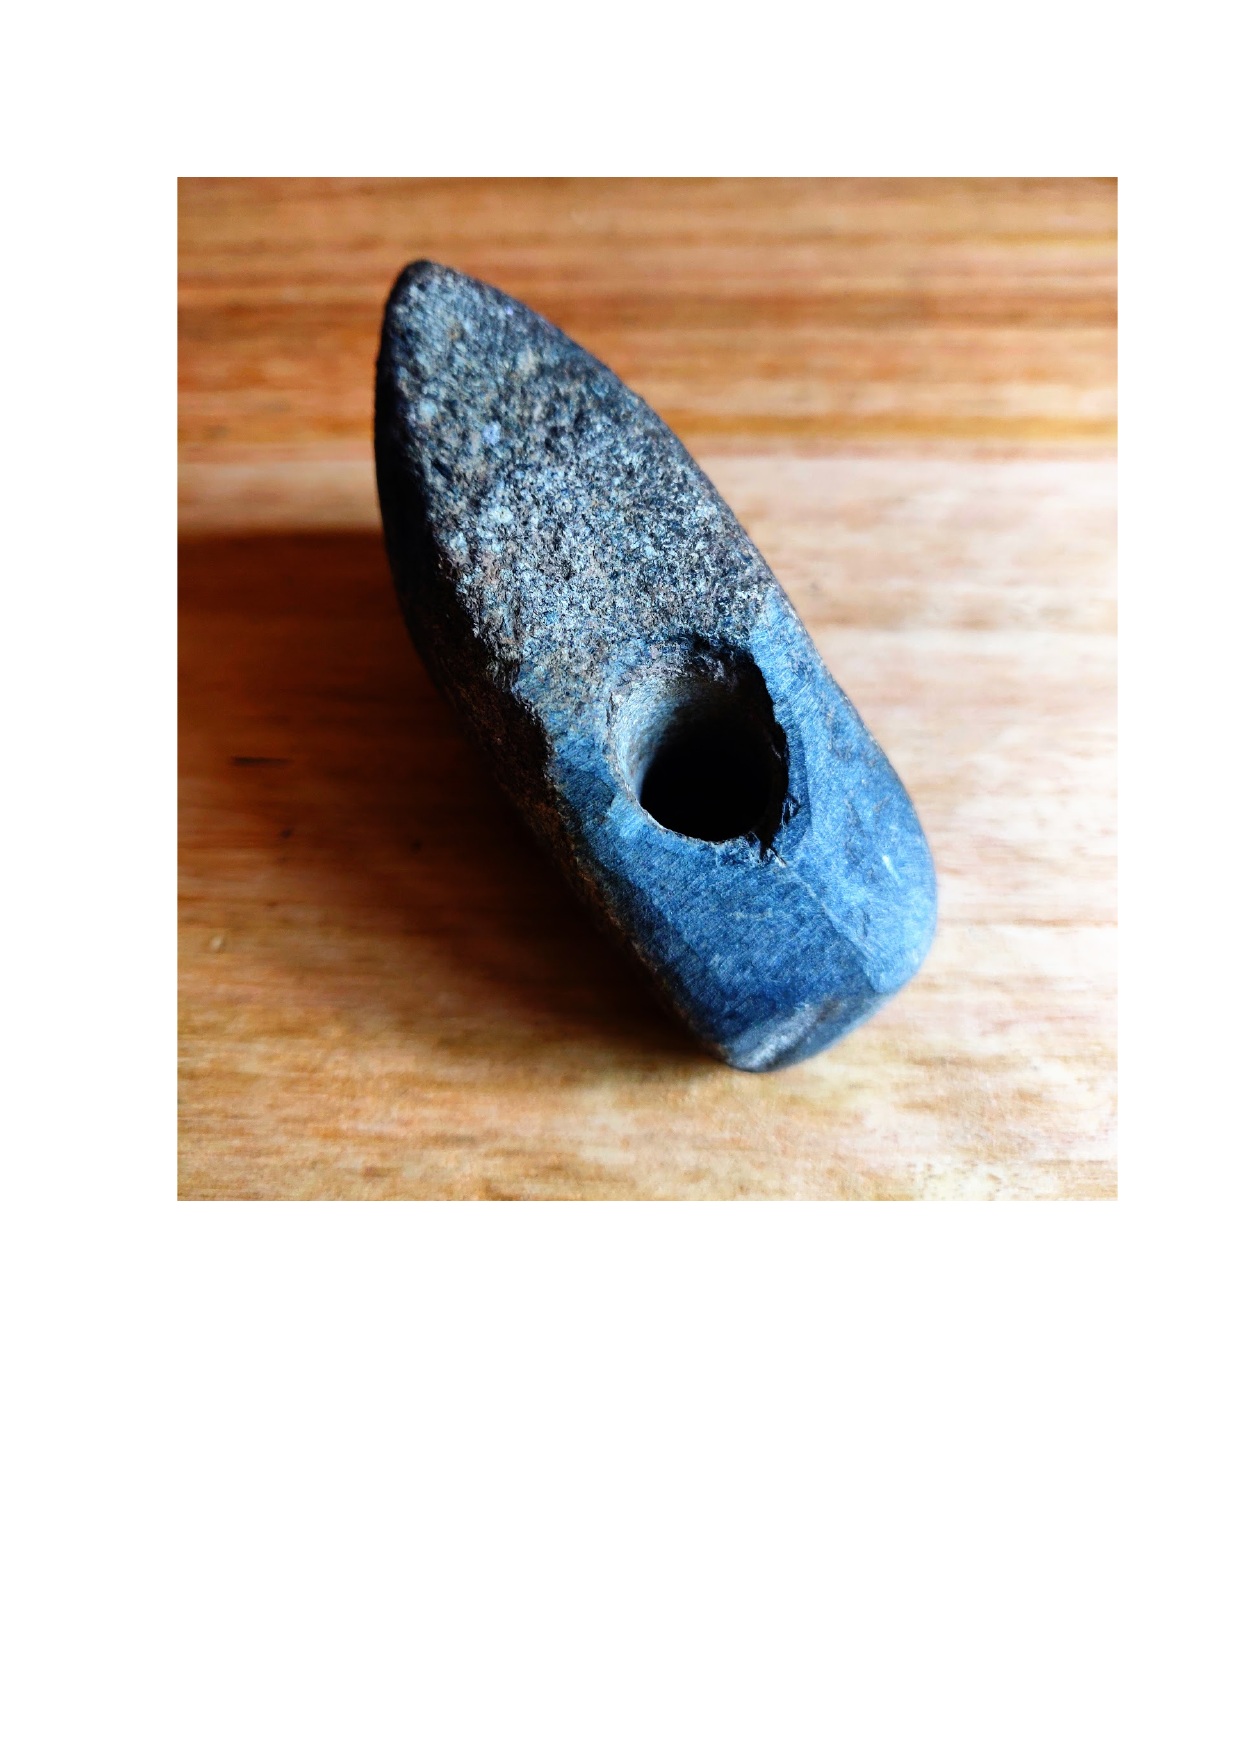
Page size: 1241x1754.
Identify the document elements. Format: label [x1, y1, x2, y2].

picture [177, 177, 1118, 1201]
